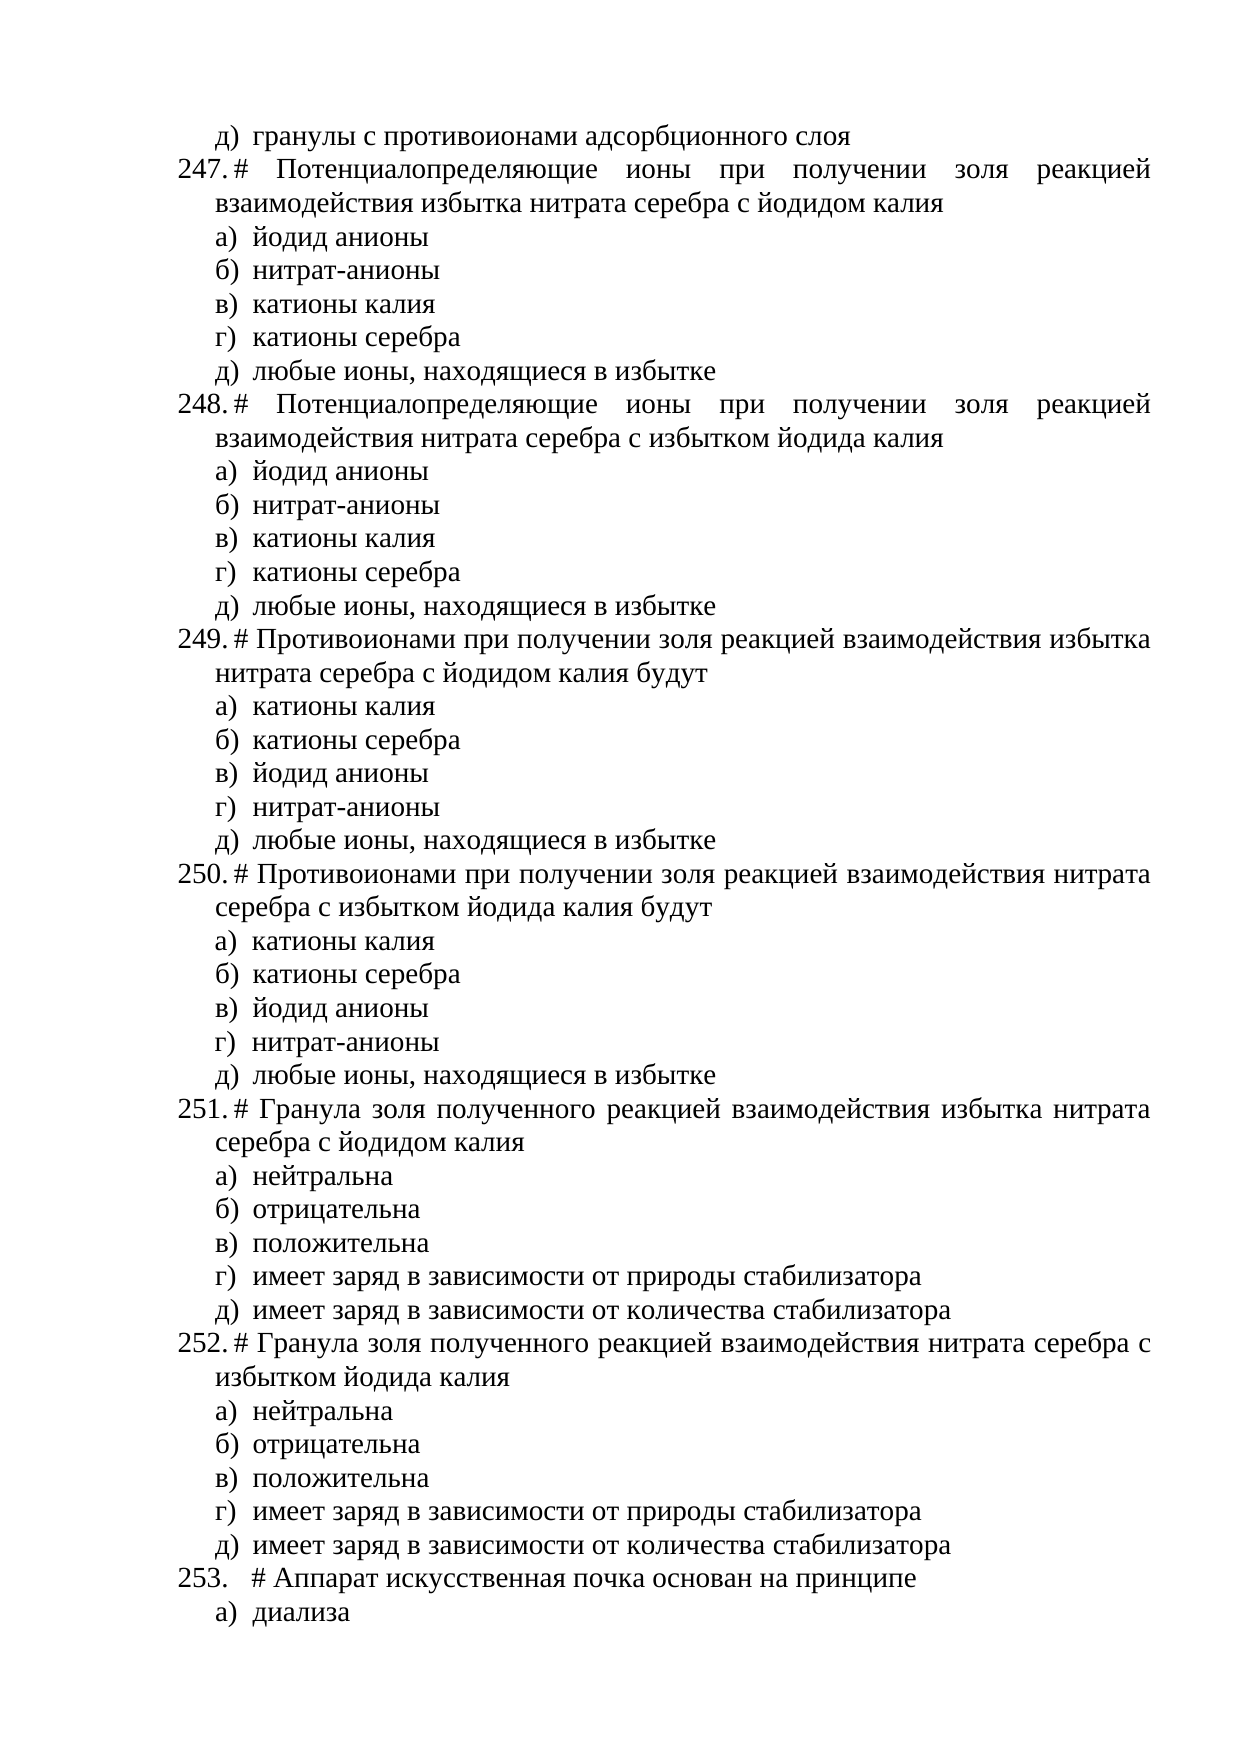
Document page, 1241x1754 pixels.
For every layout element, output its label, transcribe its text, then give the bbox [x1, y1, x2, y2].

list имеет заряд в зависимости от природы стабилизатора [215, 1493, 1152, 1527]
list нитрат-анионы [214, 1024, 1152, 1057]
list катионы серебра [215, 957, 1152, 990]
list нитрат-анионы [215, 252, 1152, 286]
list любые ионы, находящиеся в избытке [215, 353, 1152, 386]
list йодид анионы [215, 990, 1152, 1024]
list отрицательна [215, 1191, 1152, 1225]
list диализа [215, 1594, 1152, 1627]
list имеет заряд в зависимости от природы стабилизатора [215, 1258, 1152, 1292]
list имеет заряд в зависимости от количества стабилизатора [215, 1527, 1152, 1560]
list йодид анионы [215, 453, 1152, 487]
list йодид анионы [215, 219, 1152, 252]
list катионы серебра [215, 554, 1152, 588]
list # Противоионами при получении золя реакцией взаимодействия нитрата серебра с избытком йодида калия будут [177, 856, 1152, 923]
list нейтральна [215, 1158, 1152, 1191]
list катионы калия [215, 286, 1152, 319]
list # Потенциалопределяющие ионы при получении золя реакцией взаимодействия избытка нитрата серебра с йодидом калия [177, 152, 1152, 219]
list нейтральна [215, 1393, 1152, 1426]
list катионы калия [215, 688, 1152, 722]
list имеет заряд в зависимости от количества стабилизатора [215, 1292, 1152, 1326]
list катионы калия [214, 923, 1152, 957]
list гранулы с противоионами адсорбционного слоя [215, 118, 1152, 152]
list катионы калия [215, 521, 1152, 554]
list любые ионы, находящиеся в избытке [215, 822, 1152, 856]
list катионы серебра [215, 722, 1152, 755]
list # Противоионами при получении золя реакцией взаимодействия избытка нитрата серебра с йодидом калия будут [177, 621, 1152, 688]
list положительна [215, 1225, 1152, 1258]
list йодид анионы [215, 755, 1152, 789]
list катионы серебра [215, 319, 1152, 353]
list любые ионы, находящиеся в избытке [215, 588, 1152, 621]
list # Гранула золя полученного реакцией взаимодействия избытка нитрата серебра с йодидом калия [177, 1091, 1152, 1158]
list нитрат-анионы [215, 487, 1152, 521]
list любые ионы, находящиеся в избытке [215, 1057, 1152, 1091]
list # Аппарат искусственная почка основан на принципе [177, 1560, 1152, 1594]
list нитрат-анионы [215, 789, 1152, 822]
list # Гранула золя полученного реакцией взаимодействия нитрата серебра с избытком йодида калия [177, 1326, 1152, 1393]
list отрицательна [215, 1426, 1152, 1460]
list положительна [215, 1460, 1152, 1493]
list # Потенциалопределяющие ионы при получении золя реакцией взаимодействия нитрата серебра с избытком йодида калия [177, 386, 1152, 453]
